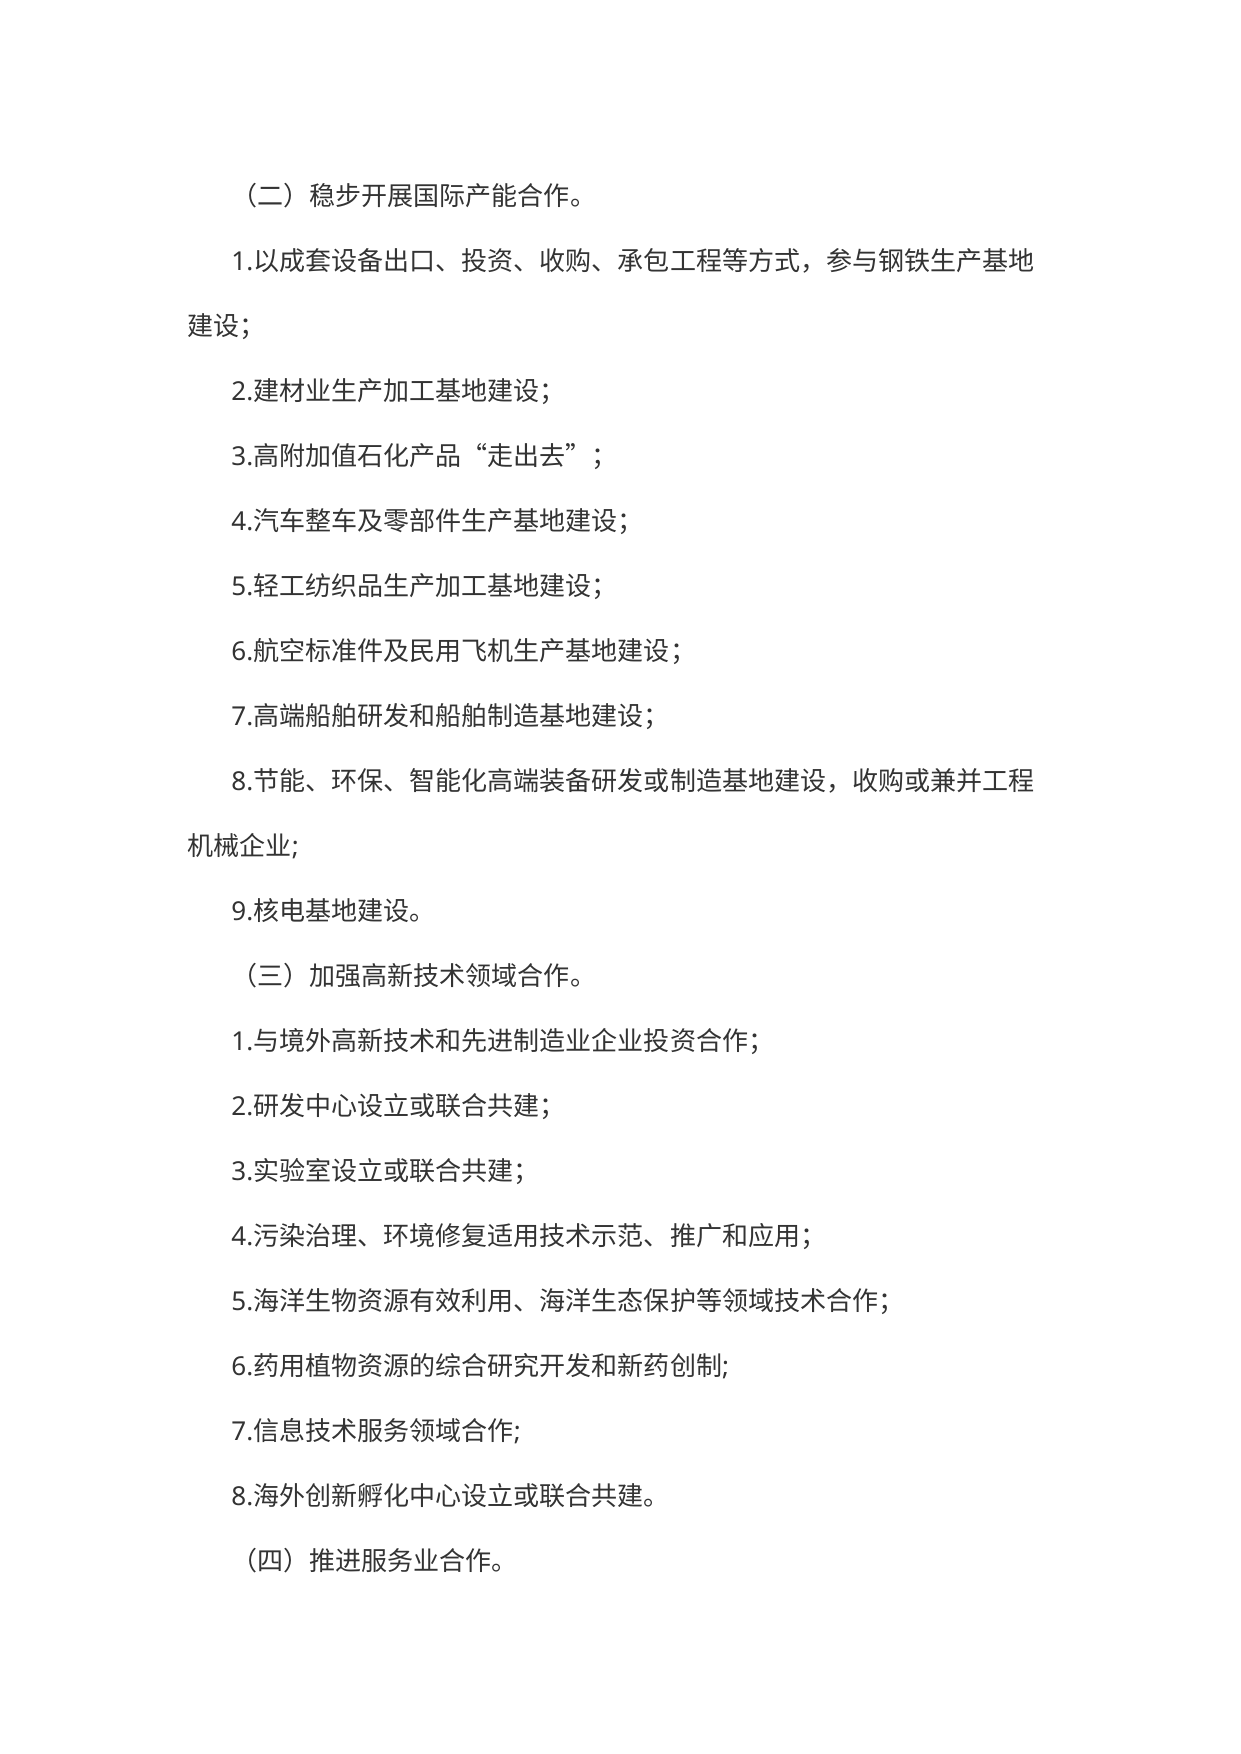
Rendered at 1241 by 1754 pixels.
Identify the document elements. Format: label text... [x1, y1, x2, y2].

text 1.与境外高新技术和先进制造业企业投资合作； [187, 1007, 1053, 1072]
text 4.污染治理、环境修复适用技术示范、推广和应用； [187, 1202, 1053, 1267]
text 6.药用植物资源的综合研究开发和新药创制; [187, 1332, 1053, 1397]
text 7.信息技术服务领域合作; [187, 1397, 1053, 1462]
text 2.建材业生产加工基地建设； [187, 357, 1053, 422]
text 2.研发中心设立或联合共建； [187, 1072, 1053, 1137]
text （四）推进服务业合作。 [187, 1527, 1053, 1592]
text 3.高附加值石化产品“走出去”； [187, 422, 1053, 487]
text 5.海洋生物资源有效利用、海洋生态保护等领域技术合作； [187, 1267, 1053, 1332]
text 7.高端船舶研发和船舶制造基地建设； [187, 682, 1053, 747]
text （三）加强高新技术领域合作。 [187, 942, 1053, 1007]
text 9.核电基地建设。 [187, 877, 1053, 942]
text （二）稳步开展国际产能合作。 [187, 162, 1053, 227]
text 3.实验室设立或联合共建； [187, 1137, 1053, 1202]
text 8.节能、环保、智能化高端装备研发或制造基地建设，收购或兼并工程机械企业; [187, 747, 1053, 877]
text 4.汽车整车及零部件生产基地建设； [187, 487, 1053, 552]
text 5.轻工纺织品生产加工基地建设； [187, 552, 1053, 617]
text 8.海外创新孵化中心设立或联合共建。 [187, 1462, 1053, 1527]
text 6.航空标准件及民用飞机生产基地建设； [187, 617, 1053, 682]
text 1.以成套设备出口、投资、收购、承包工程等方式，参与钢铁生产基地建设； [187, 227, 1053, 357]
